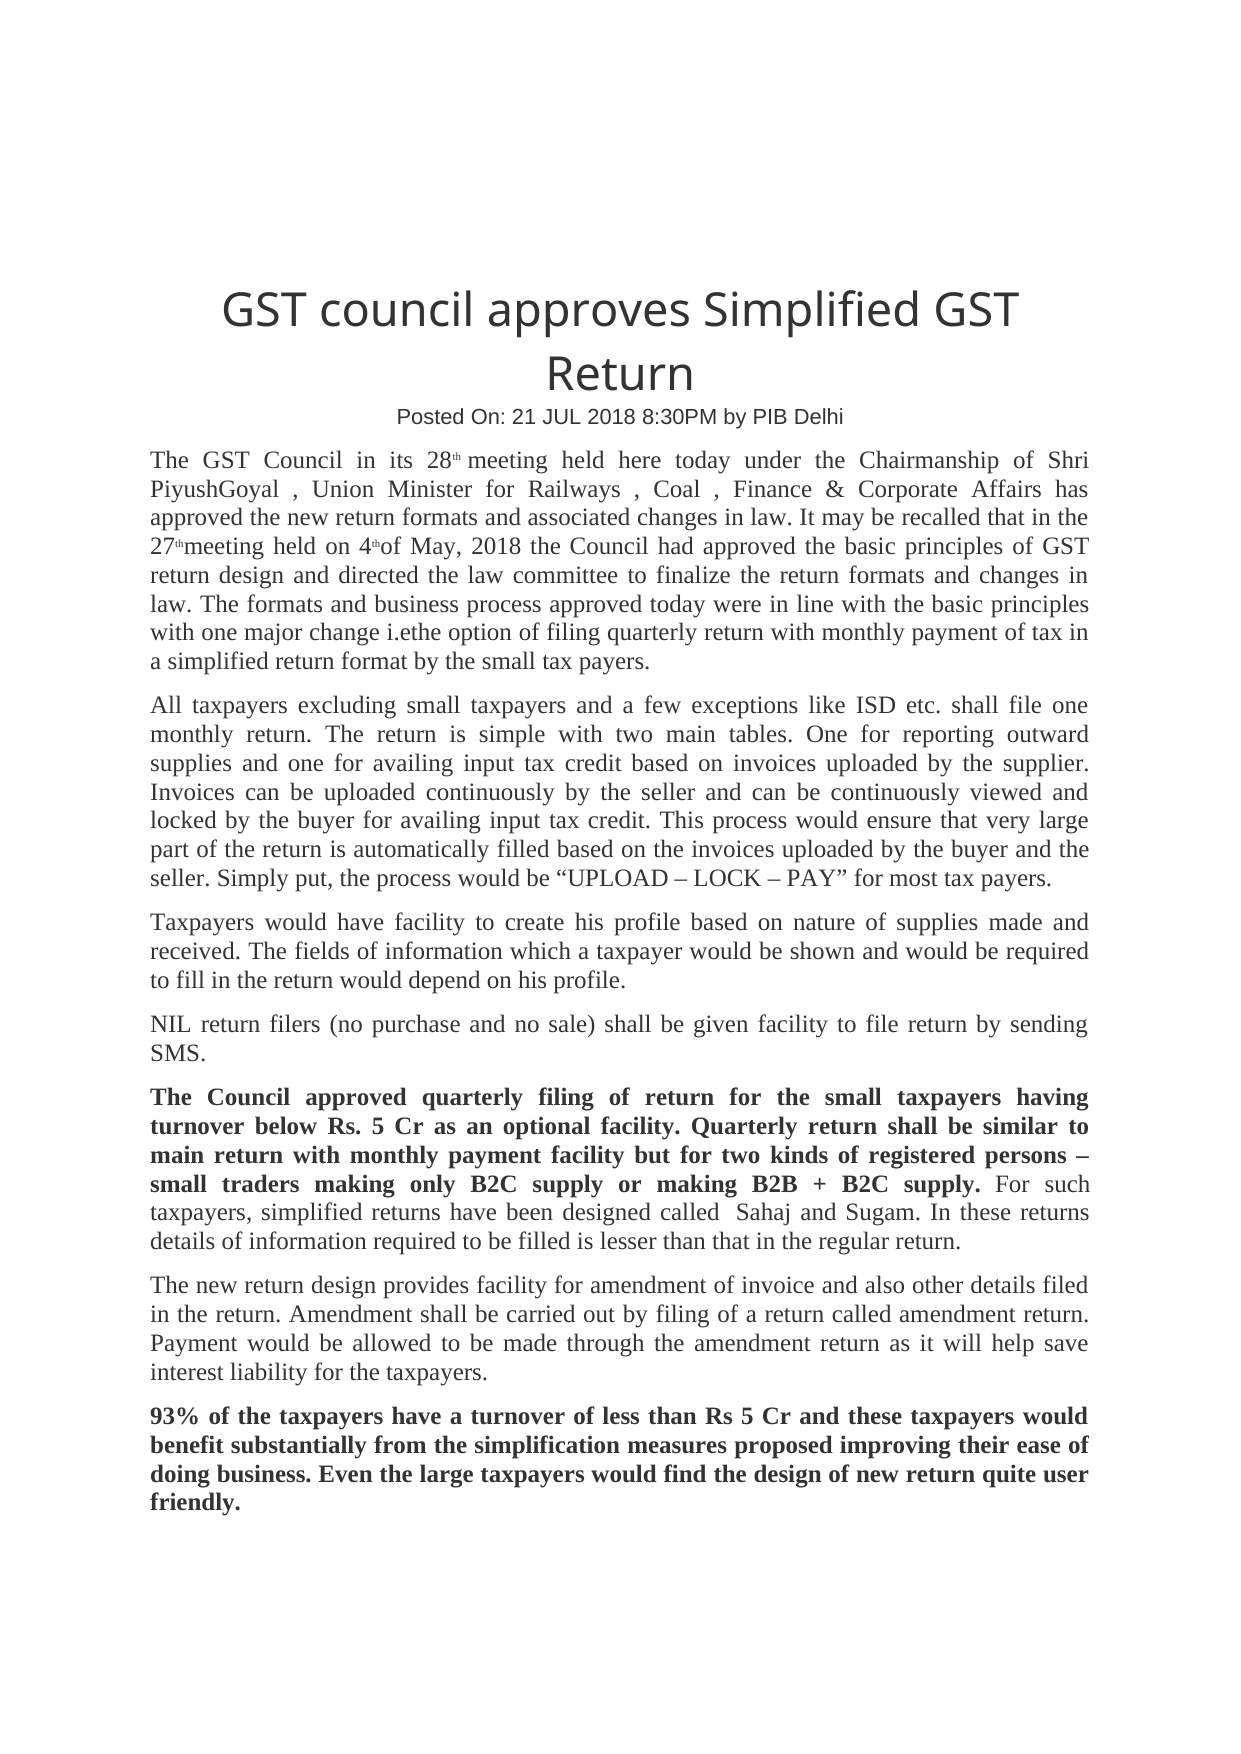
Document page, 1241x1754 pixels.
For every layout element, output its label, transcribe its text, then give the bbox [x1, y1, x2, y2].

text GST council approves Simplified GST Return Posted On: 21 JUL 2018 8:30PM by PIB Delhi [150, 276, 1090, 429]
text NIL return filers (no purchase and no sale) shall be given facility to file return by sending SMS. [150, 1009, 1090, 1067]
text The new return design provides facility for amendment of invoice and also other details filed in the return. Amendment shall be carried out by filing of a return called amendment return. Payment would be allowed to be made through the amendment return as it will help save interest liability for the taxpayers. [150, 1271, 1090, 1386]
text The GST Council in its 28th meeting held here today under the Chairmanship of Shri PiyushGoyal , Union Minister for Railways , Coal , Finance & Corporate Affairs has approved the new return formats and associated changes in law. It may be recalled that in the 27thmeeting held on 4thof May, 2018 the Council had approved the basic principles of GST return design and directed the law committee to finalize the return formats and changes in law. The formats and business process approved today were in line with the basic principles with one major change i.ethe option of filing quarterly return with monthly payment of tax in a simplified return format by the small tax payers. [150, 445, 1090, 675]
text 93% of the taxpayers have a turnover of less than Rs 5 Cr and these taxpayers would benefit substantially from the simplification measures proposed improving their ease of doing business. Even the large taxpayers would find the design of new return quite user friendly. [150, 1401, 1090, 1516]
text The Council approved quarterly filing of return for the small taxpayers having turnover below Rs. 5 Cr as an optional facility. Quarterly return shall be similar to main return with monthly payment facility but for two kinds of registered persons – small traders making only B2C supply or making B2B + B2C supply. For such taxpayers, simplified returns have been designed called Sahaj and Sugam. In these returns details of information required to be filled is lesser than that in the regular return. [150, 1082, 1090, 1255]
text All taxpayers excluding small taxpayers and a few exceptions like ISD etc. shall file one monthly return. The return is simple with two main tables. One for reporting outward supplies and one for availing input tax credit based on invoices uploaded by the supplier. Invoices can be uploaded continuously by the seller and can be continuously viewed and locked by the buyer for availing input tax credit. This process would ensure that very large part of the return is automatically filled based on the invoices uploaded by the buyer and the seller. Simply put, the process would be “UPLOAD – LOCK – PAY” for most tax payers. [150, 691, 1090, 892]
text Taxpayers would have facility to create his profile based on nature of supplies made and received. The fields of information which a taxpayer would be shown and would be required to fill in the return would depend on his profile. [150, 907, 1090, 994]
